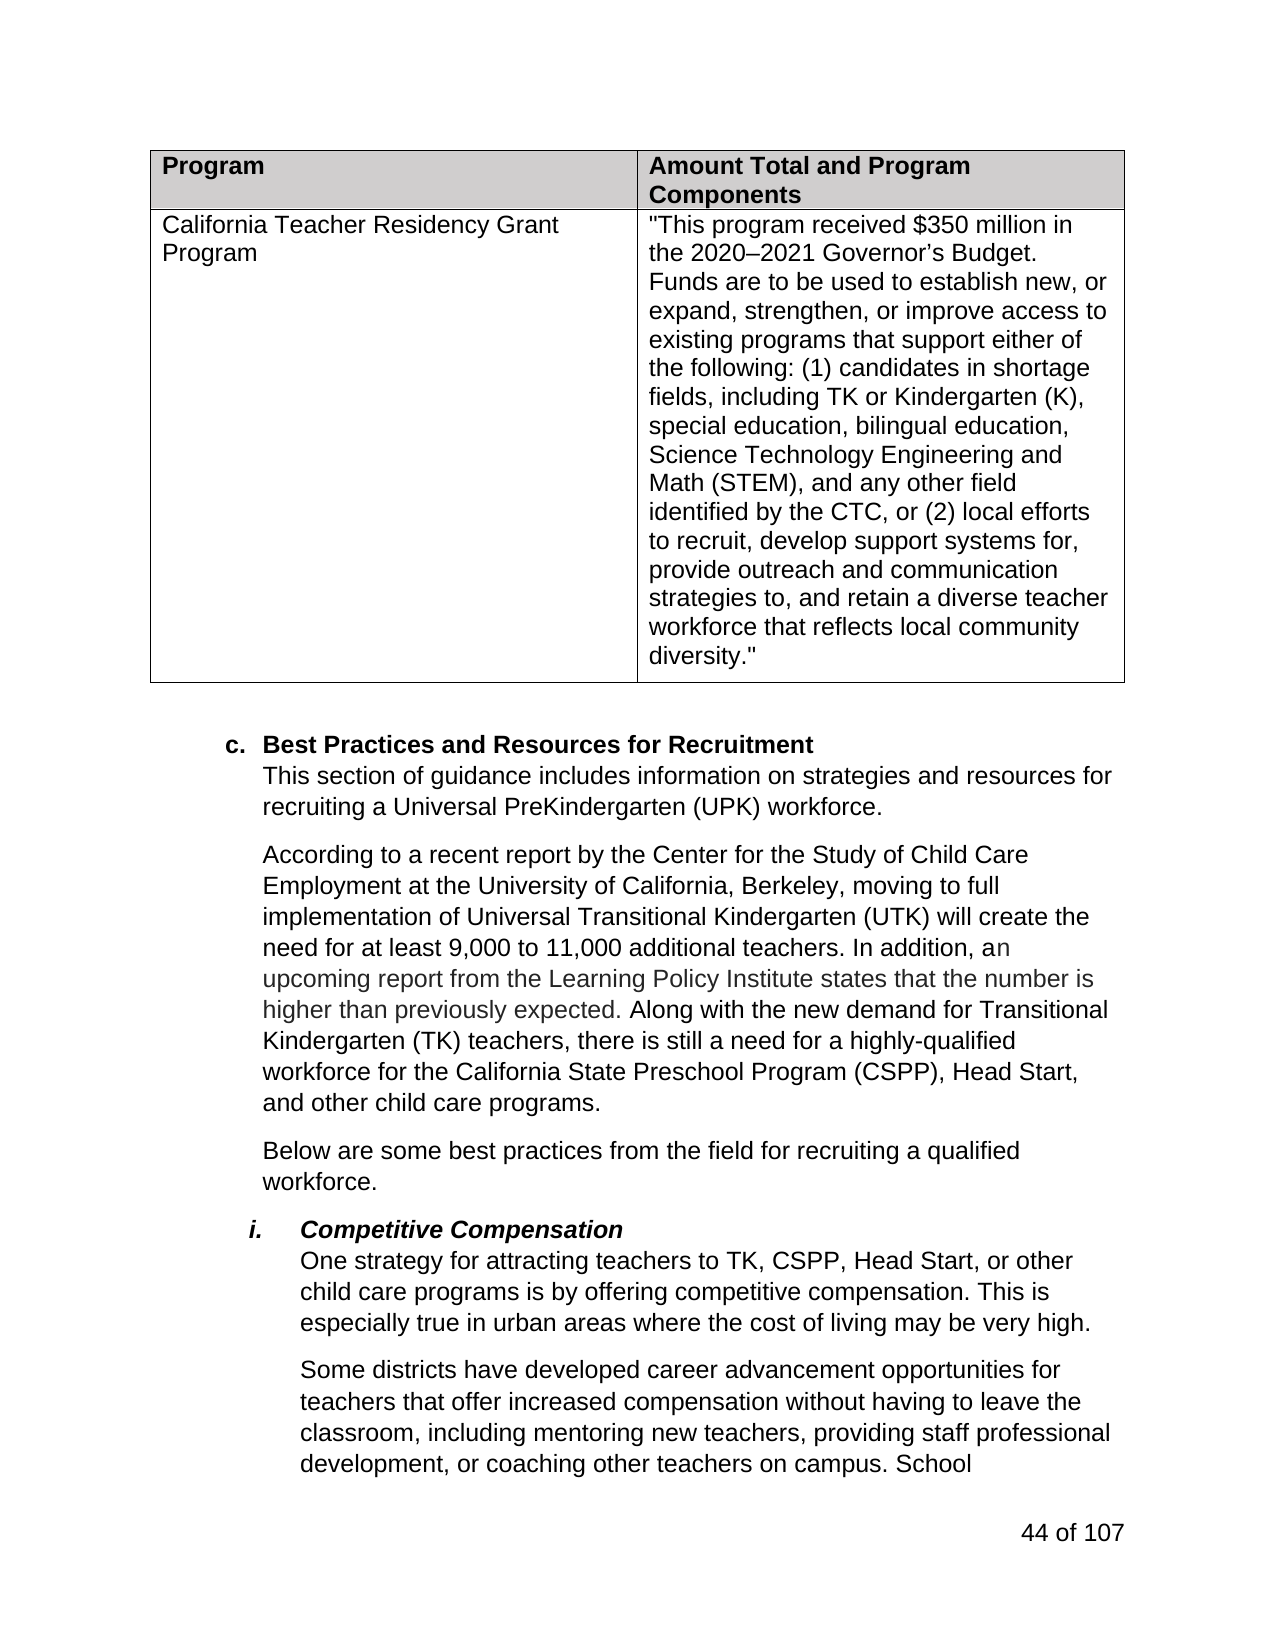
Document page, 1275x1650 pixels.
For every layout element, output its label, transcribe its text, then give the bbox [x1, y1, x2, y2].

subtitle Best Practices and Resources for Recruitment [225, 730, 1125, 759]
table_header Amount Total and Program Components [638, 151, 1124, 208]
text According to a recent report by the Center for the Study of Child Care Employment at the University of California, Berkeley, moving to full implementation of Universal Transitional Kindergarten (UTK) will create the need for at least 9,000 to 11,000 additional teachers. In addition, an upcoming report from the Learning Policy Institute states that the number is higher than previously expected. Along with the new demand for Transitional Kindergarten (TK) teachers, there is still a need for a highly-qualified workforce for the California State Preschool Program (CSPP), Head Start, and other child care programs. [262, 840, 1125, 1117]
text Below are some best practices from the field for recruiting a qualified workforce. [262, 1136, 1125, 1196]
text One strategy for attracting teachers to TK, CSPP, Head Start, or other child care programs is by offering competitive compensation. This is especially true in urban areas where the cost of living may be very high. [300, 1246, 1125, 1336]
table_cell California Teacher Residency Grant Program [151, 210, 637, 682]
subtitle Competitive Compensation [262, 1214, 1125, 1243]
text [300, 1355, 1125, 1477]
table_header Program [151, 151, 637, 208]
table_cell "This program received $350 million in the 2020–2021 Governor’s Budget. Funds are to be used to establish new, or expand, strengthen, or improve access to existing programs that support either of the following: (1) candidates in shortage fields, including TK or Kindergarten (K), special education, bilingual education, Science Technology Engineering and Math (STEM), and any other field identified by the CTC, or (2) local efforts to recruit, develop support systems for, provide outreach and communication strategies to, and retain a diverse teacher workforce that reflects local community diversity." [638, 210, 1124, 682]
text This section of guidance includes information on strategies and resources for recruiting a Universal PreKindergarten (UPK) workforce. [262, 761, 1125, 821]
